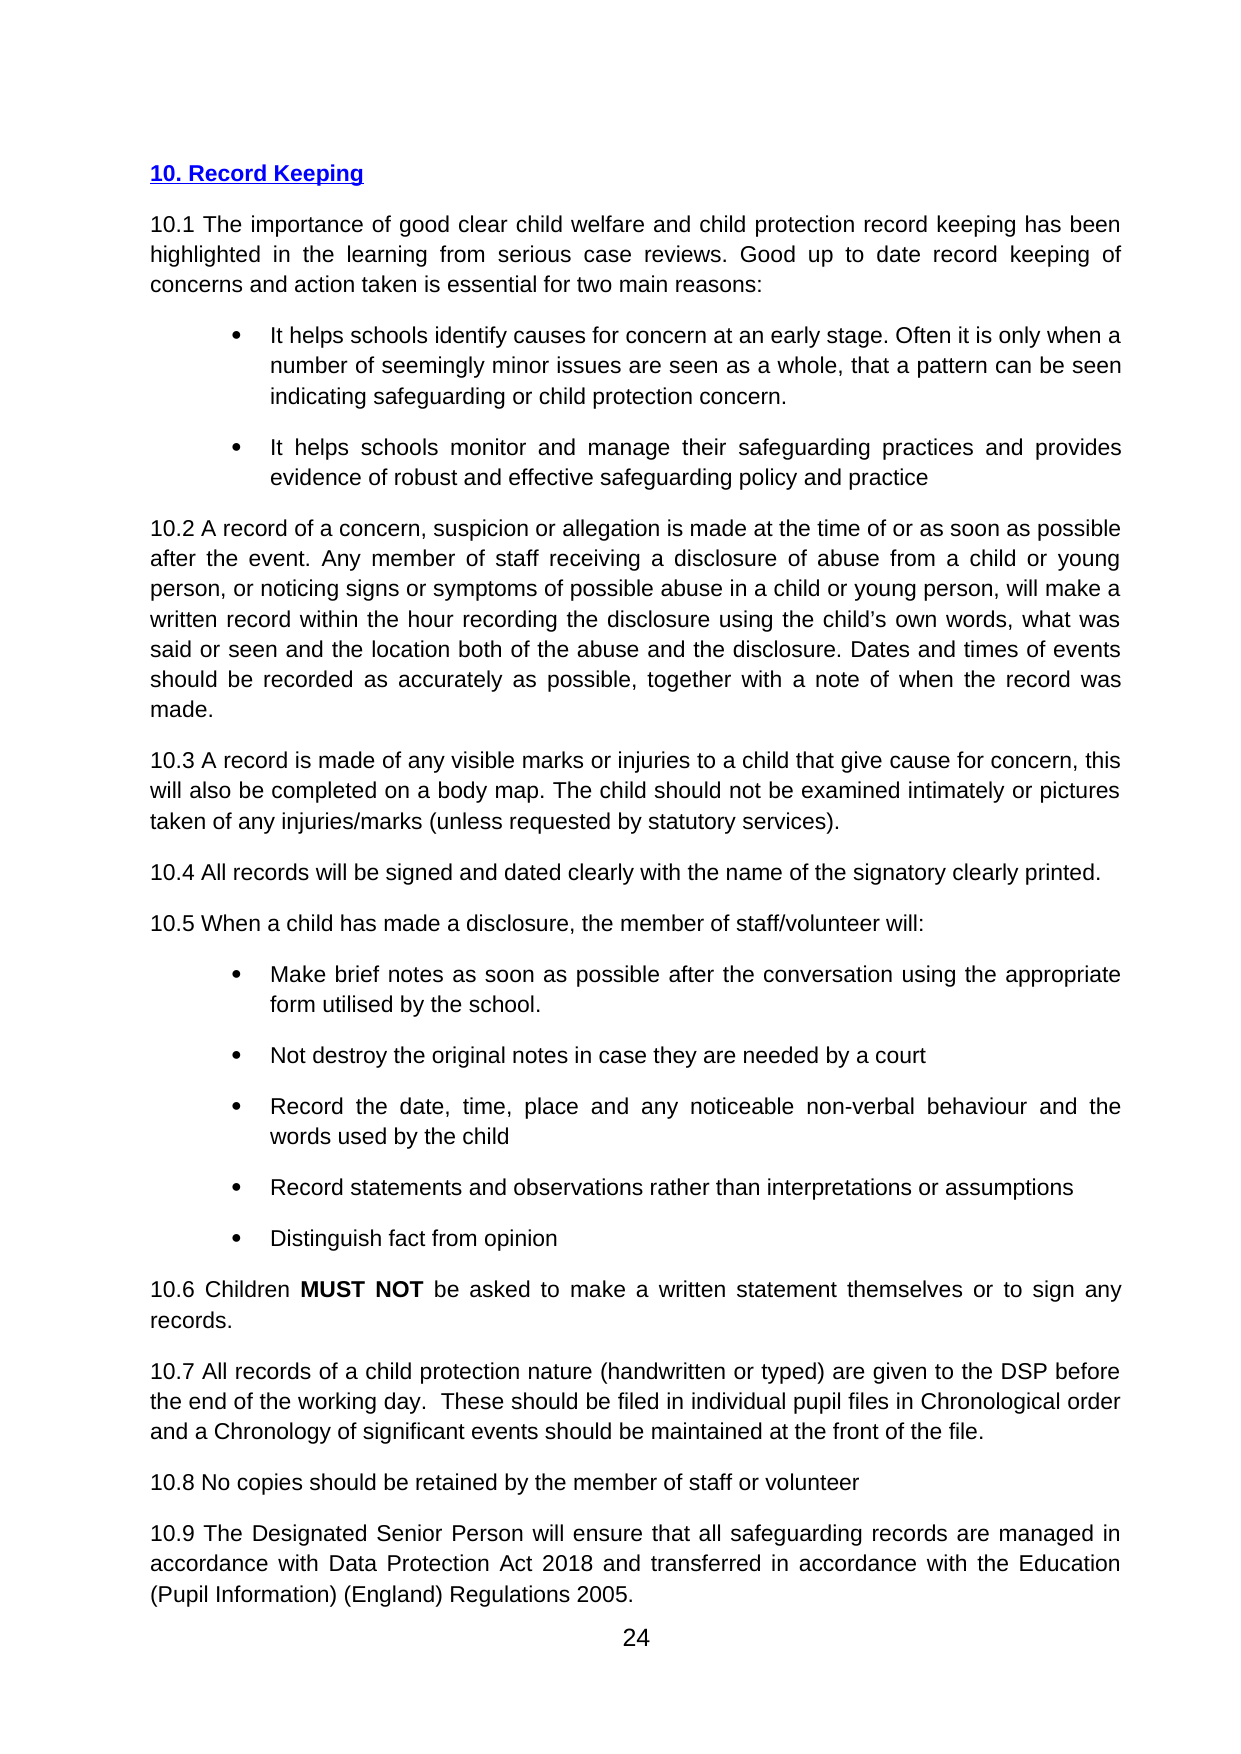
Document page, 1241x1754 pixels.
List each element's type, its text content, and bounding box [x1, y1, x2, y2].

list It helps schools identify causes for concern at an early stage. Often it is only when a number of seemingly minor issues are seen as a whole, that a pattern can be seen indicating safeguarding or child protection concern. [232, 322, 1122, 409]
list Record statements and observations rather than interpretations or assumptions [232, 1174, 1122, 1201]
list Record the date, time, place and any noticeable non-verbal behaviour and the words used by the child [232, 1093, 1122, 1150]
text 10.6 Children MUST NOT be asked to make a written statement themselves or to sign any records. [150, 1276, 1122, 1333]
list It helps schools monitor and manage their safeguarding practices and provides evidence of robust and effective safeguarding policy and practice [232, 434, 1122, 490]
text 10.9 The Designated Senior Person will ensure that all safeguarding records are managed in accordance with Data Protection Act 2018 and transferred in accordance with the Education (Pupil Information) (England) Regulations 2005. [150, 1520, 1122, 1607]
list Distinguish fact from opinion [232, 1225, 1122, 1252]
text 10.7 All records of a child protection nature (handwritten or typed) are given to the DSP before the end of the working day. These should be filed in individual pupil files in Chronological order and a Chronology of significant events should be maintained at the front of the file. [150, 1358, 1122, 1444]
text 10.2 A record of a concern, suspicion or allegation is made at the time of or as soon as possible after the event. Any member of staff receiving a disclosure of abuse from a child or young person, or noticing signs or symptoms of possible abuse in a child or young person, will make a written record within the hour recording the disclosure using the child’s own words, what was said or seen and the location both of the abuse and the disclosure. Dates and times of events should be recorded as accurately as possible, together with a note of when the record was made. [150, 515, 1122, 723]
text 10.4 All records will be signed and dated clearly with the name of the signatory clearly printed. [150, 859, 1122, 885]
text 10.1 The importance of good clear child welfare and child protection record keeping has been highlighted in the learning from serious case reviews. Good up to date record keeping of concerns and action taken is essential for two main reasons: [150, 211, 1122, 298]
list Make brief notes as soon as possible after the conversation using the appropriate form utilised by the school. [232, 961, 1122, 1017]
text 10.8 No copies should be retained by the member of staff or volunteer [150, 1469, 1122, 1496]
text 10. Record Keeping [150, 160, 1122, 186]
text 10.3 A record is made of any visible marks or injuries to a child that give cause for concern, this will also be completed on a body map. The child should not be examined intimately or pictures taken of any injuries/marks (unless requested by statutory services). [150, 747, 1122, 834]
text 10.5 When a child has made a disclosure, the member of staff/volunteer will: [150, 910, 1122, 936]
list Not destroy the original notes in case they are needed by a court [232, 1042, 1122, 1068]
